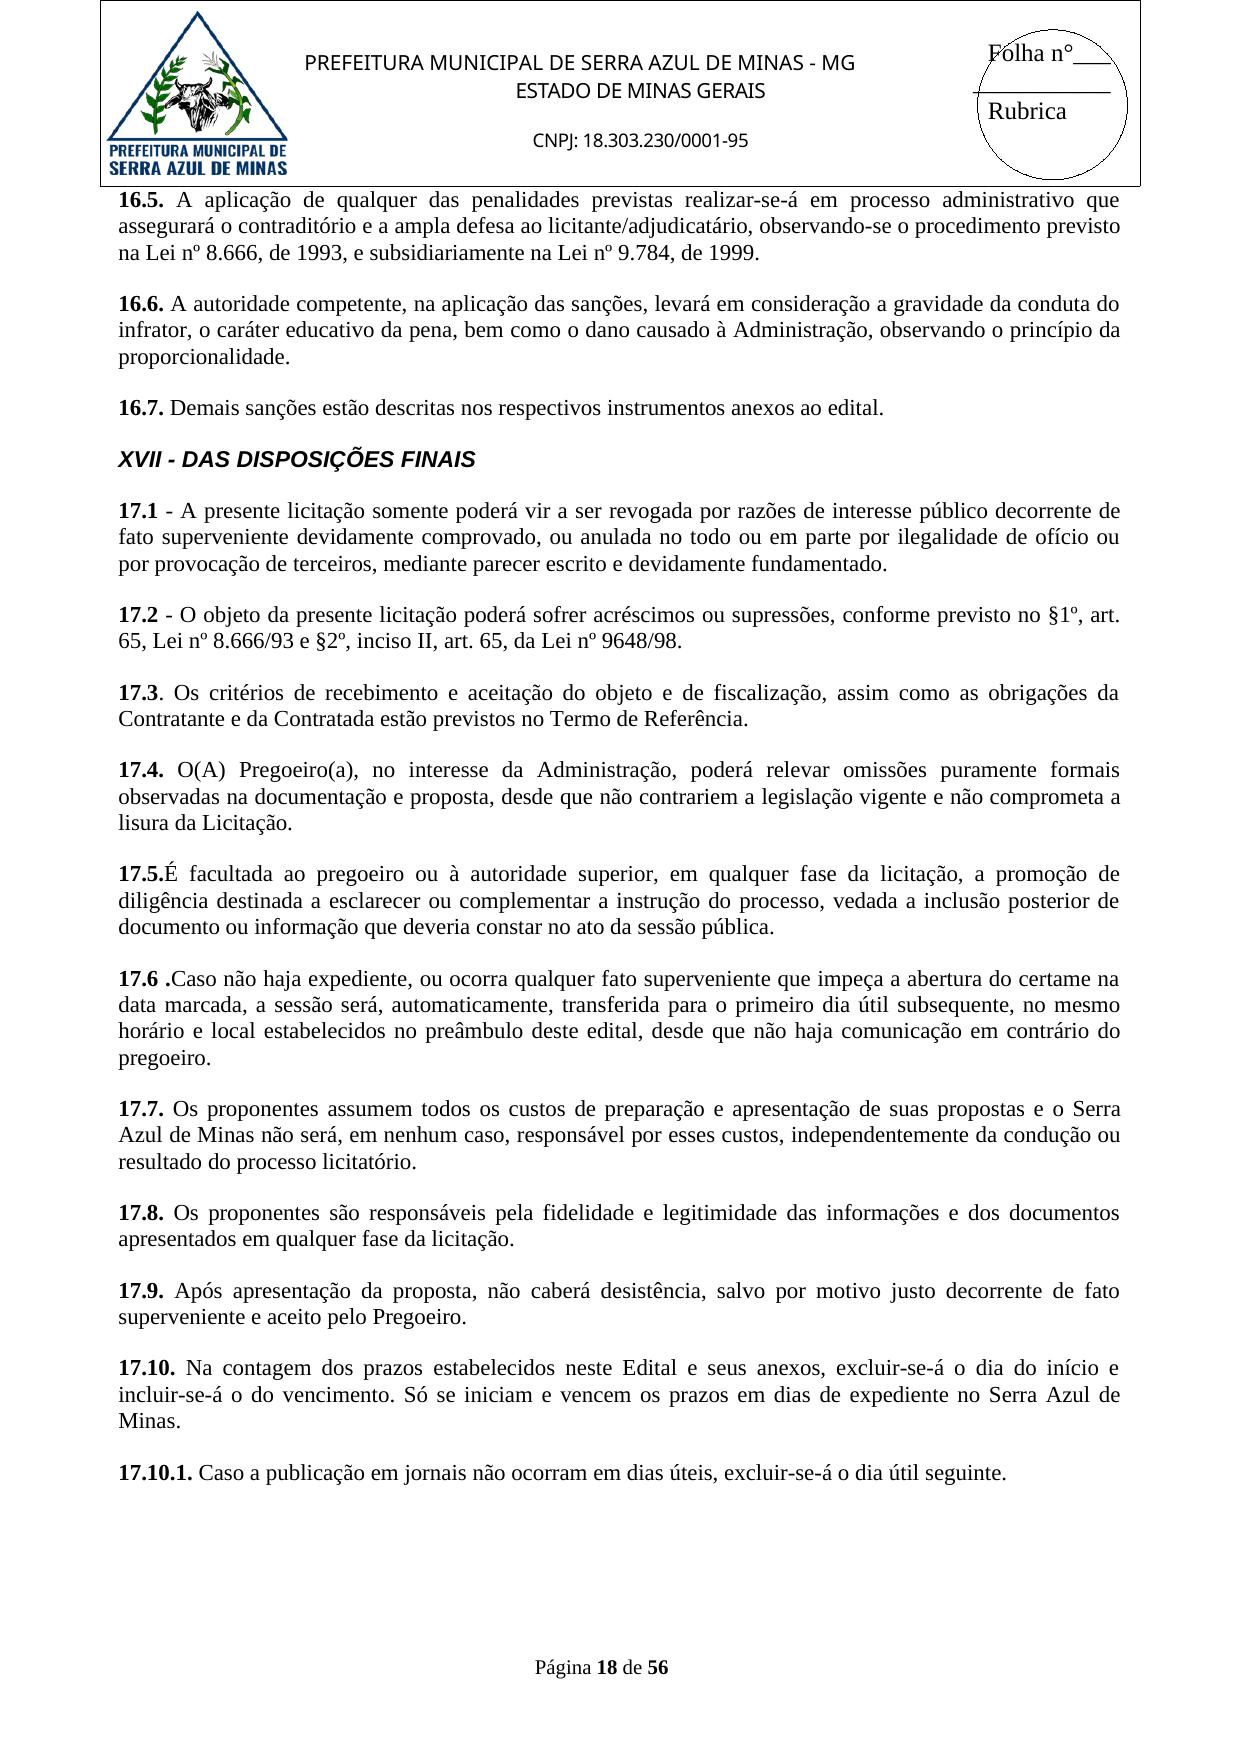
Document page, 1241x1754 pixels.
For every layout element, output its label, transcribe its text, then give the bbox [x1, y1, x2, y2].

text 16.5. A aplicação de qualquer das penalidades previstas realizar-se-á em processo administrativo que assegurará o contraditório e a ampla defesa ao licitante/adjudicatário, observando-se o procedimento previsto na Lei nº 8.666, de 1993, e subsidiariamente na Lei nº 9.784, de 1999. [118, 187, 1122, 265]
text 17.2 - O objeto da presente licitação poderá sofrer acréscimos ou supressões, conforme previsto no §1º, art. 65, Lei nº 8.666/93 e §2º, inciso II, art. 65, da Lei nº 9648/98. [118, 601, 1122, 654]
text 16.7. Demais sanções estão descritas nos respectivos instrumentos anexos ao edital. [118, 394, 1122, 421]
text 17.6 .Caso não haja expediente, ou ocorra qualquer fato superveniente que impeça a abertura do certame na data marcada, a sessão será, automaticamente, transferida para o primeiro dia útil subsequente, no mesmo horário e local estabelecidos no preâmbulo deste edital, desde que não haja comunicação em contrário do pregoeiro. [118, 964, 1122, 1070]
text 17.10.1. Caso a publicação em jornais não ocorram em dias úteis, excluir-se-á o dia útil seguinte. [118, 1458, 1122, 1485]
text 17.9. Após apresentação da proposta, não caberá desistência, salvo por motivo justo decorrente de fato superveniente e aceito pelo Pregoeiro. [118, 1277, 1122, 1329]
picture [106, 11, 288, 175]
text 16.5. A aplicação de qualquer das penalidades previstas realizar-se-á em processo administrativo que assegurará o contraditório e a ampla defesa ao licitante/adjudicatário, observando-se o procedimento previsto na Lei nº 8.666, de 1993, e subsidiariamente na Lei nº 9.784, de 1999. [118, 118, 1122, 186]
text 17.1 - A presente licitação somente poderá vir a ser revogada por razões de interesse público decorrente de fato superveniente devidamente comprovado, ou anulada no todo ou em parte por ilegalidade de ofício ou por provocação de terceiros, mediante parecer escrito e devidamente fundamentado. [118, 497, 1122, 576]
text 17.7. Os proponentes assumem todos os custos de preparação e apresentação de suas propostas e o Serra Azul de Minas não será, em nenhum caso, responsável por esses custos, independentemente da condução ou resultado do processo licitatório. [118, 1095, 1122, 1174]
text 17.8. Os proponentes são responsáveis pela fidelidade e legitimidade das informações e dos documentos apresentados em qualquer fase da licitação. [118, 1199, 1122, 1252]
text 17.10. Na contagem dos prazos estabelecidos neste Edital e seus anexos, excluir-se-á o dia do início e incluir-se-á o do vencimento. Só se iniciam e vencem os prazos em dias de expediente no Serra Azul de Minas. [118, 1354, 1122, 1433]
text 17.4. O(A) Pregoeiro(a), no interesse da Administração, poderá relevar omissões puramente formais observadas na documentação e proposta, desde que não contrariem a legislação vigente e não comprometa a lisura da Licitação. [118, 756, 1122, 836]
text 17.5.É facultada ao pregoeiro ou à autoridade superior, em qualquer fase da licitação, a promoção de diligência destinada a esclarecer ou complementar a instrução do processo, vedada a inclusão posterior de documento ou informação que deveria constar no ato da sessão pública. [118, 861, 1122, 939]
text 16.6. A autoridade competente, na aplicação das sanções, levará em consideração a gravidade da conduta do infrator, o caráter educativo da pena, bem como o dano causado à Administração, observando o princípio da proporcionalidade. [118, 290, 1122, 369]
text 17.3. Os critérios de recebimento e aceitação do objeto e de fiscalização, assim como as obrigações da Contratante e da Contratada estão previstos no Termo de Referência. [118, 679, 1122, 731]
subtitle XVII - DAS DISPOSIÇÕES FINAIS [118, 446, 1122, 472]
